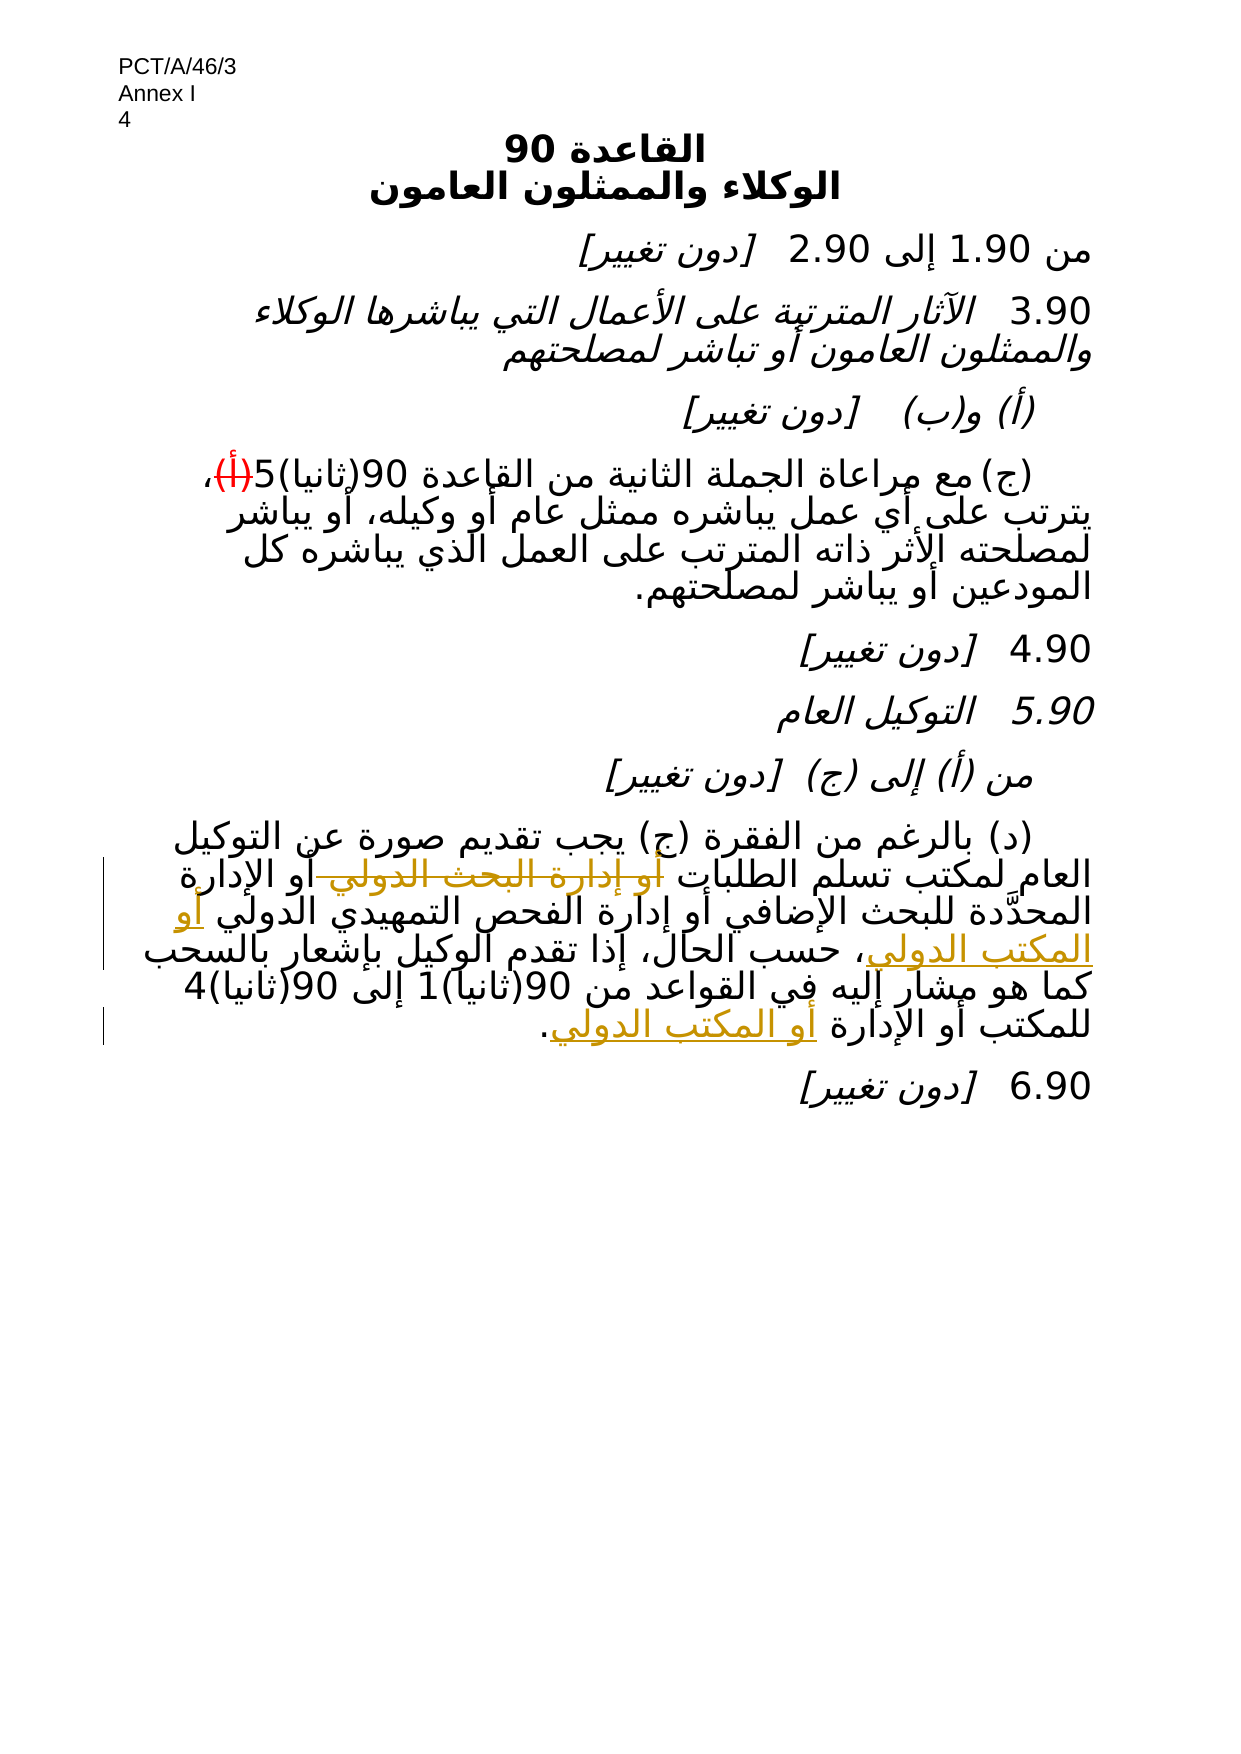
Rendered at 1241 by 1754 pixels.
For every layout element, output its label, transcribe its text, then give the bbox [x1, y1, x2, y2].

text من 1.90 إلى 2.90 [دون تغيير] [118, 232, 1092, 270]
text 3.90 الآثار المترتبة على الأعمال التي يباشرها الوكلاء والممثلون العامون أو تباشر لمصلحتهم [118, 295, 1092, 370]
text (ج) مع مراعاة الجملة الثانية من القاعدة 90(ثانيا)5(أ)، يترتب على أي عمل يباشره ممثل عام أو وكيله، أو يباشر لمصلحته الأثر ذاته المترتب على العمل الذي يباشره كل المودعين أو يباشر لمصلحتهم. [118, 457, 1092, 607]
text 4.90 [دون تغيير] [118, 632, 1092, 670]
text (أ) و(ب) [دون تغيير] [118, 395, 1092, 432]
text (د) بالرغم من الفقرة (ج) يجب تقديم صورة عن التوكيل العام لمكتب تسلم الطلبات أو الإدارة المحدَّدة للبحث الإضافي أو إدارة الفحص التمهيدي الدولي ، حسب الحال، إذا تقدم الوكيل بإشعار بالسحب كما هو مشار إليه في القواعد من 90(ثانيا)1 إلى 90(ثانيا)4 للمكتب أو الإدارة . [118, 820, 1092, 1045]
text 5.90 التوكيل العام [118, 695, 1092, 732]
text من (أ) إلى (ج) [دون تغيير] [118, 757, 1092, 795]
text 6.90 [دون تغيير] [118, 1070, 1092, 1107]
text القاعدة 90 الوكلاء والممثلون العامون [118, 132, 1092, 207]
